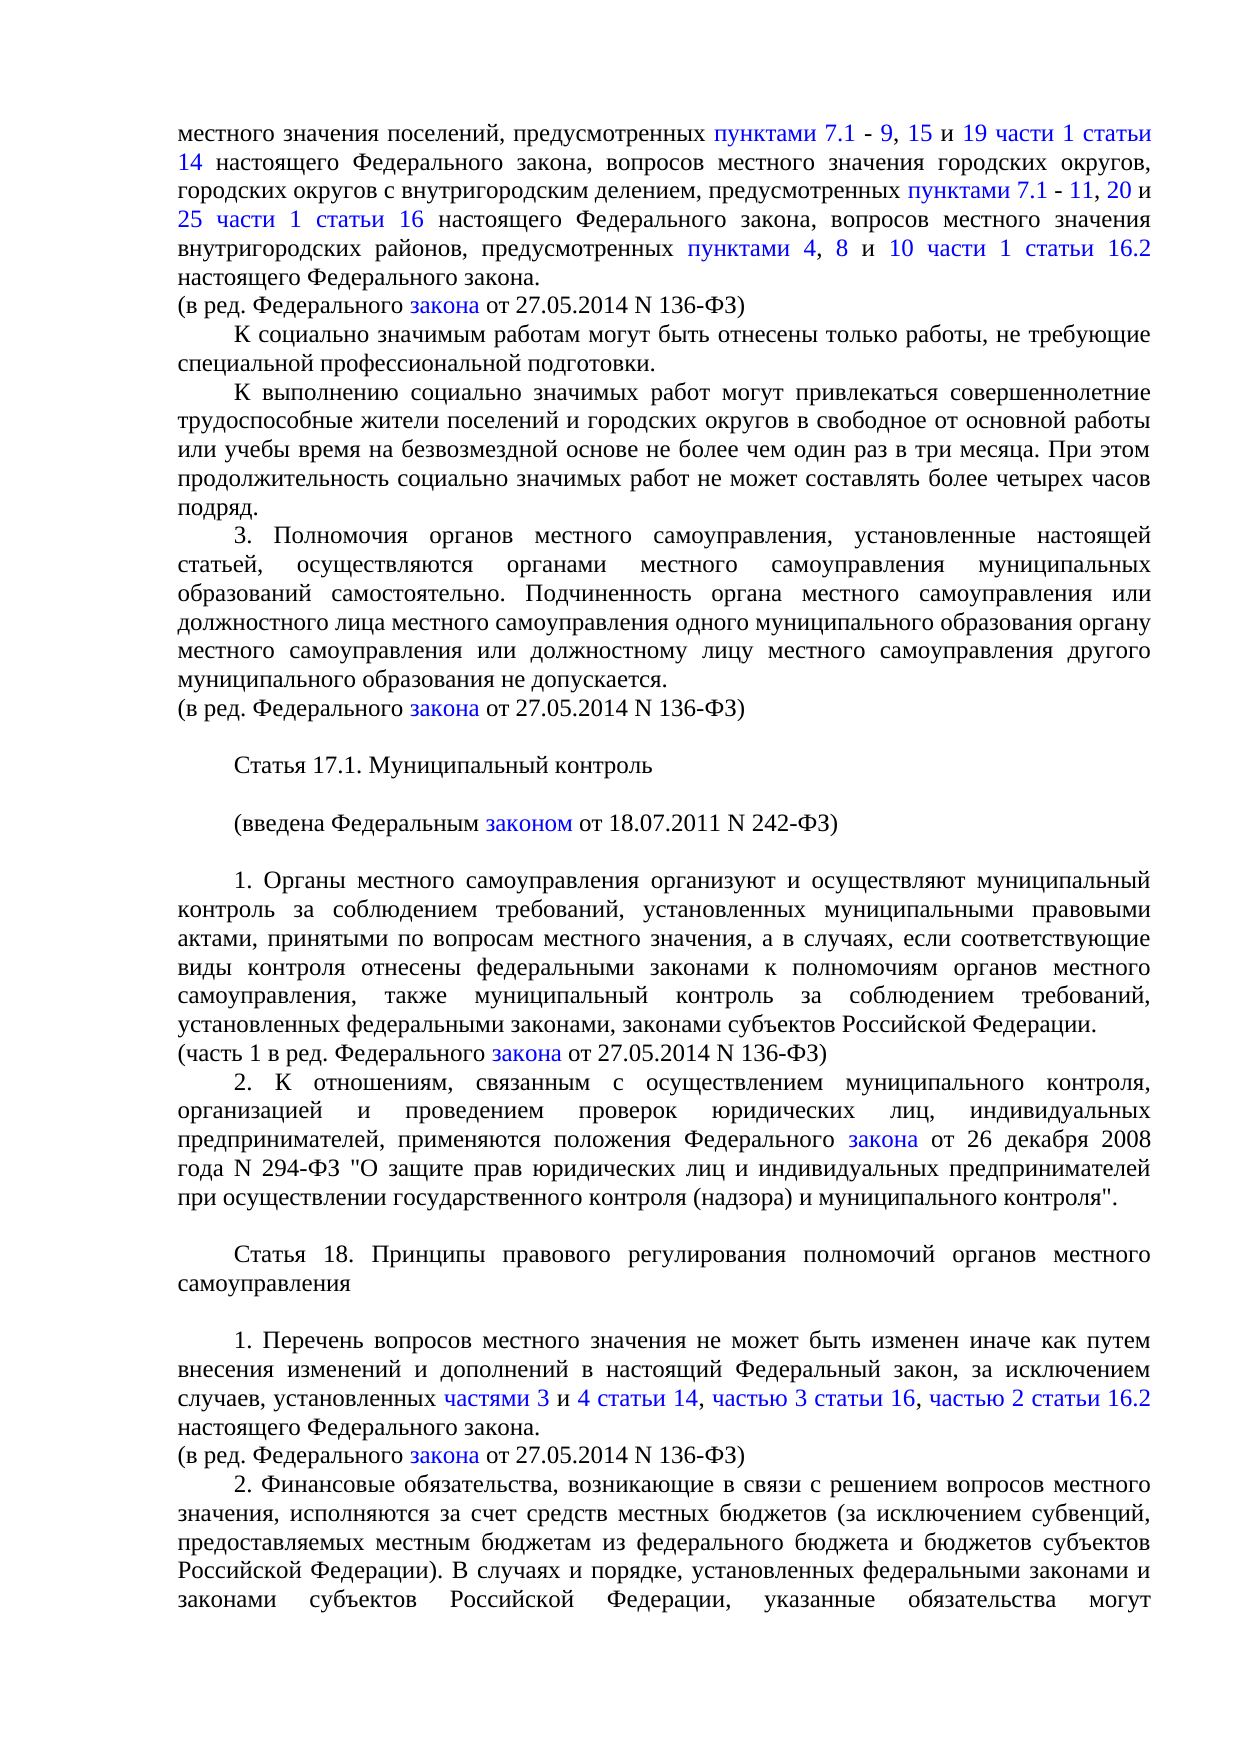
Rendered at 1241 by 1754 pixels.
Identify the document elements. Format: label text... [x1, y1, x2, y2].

text К выполнению социально значимых работ могут привлекаться совершеннолетние трудоспособные жители поселений и городских округов в свободное от основной работы или учебы время на безвозмездной основе не более чем один раз в три месяца. При этом продолжительность социально значимых работ не может составлять более четырех часов подряд. [177, 377, 1152, 521]
text (в ред. Федерального закона от 27.05.2014 N 136-ФЗ) [177, 291, 1152, 319]
text Статья 17.1. Муниципальный контроль [177, 751, 1152, 779]
text (в ред. Федерального закона от 27.05.2014 N 136-ФЗ) [177, 693, 1152, 722]
text 2. К отношениям, связанным с осуществлением муниципального контроля, организацией и проведением проверок юридических лиц, индивидуальных предпринимателей, применяются положения Федерального закона от 26 декабря 2008 года N 294-ФЗ "О защите прав юридических лиц и индивидуальных предпринимателей при осуществлении государственного контроля (надзора) и муниципального контроля". [177, 1067, 1152, 1211]
text (часть 1 в ред. Федерального закона от 27.05.2014 N 136-ФЗ) [177, 1038, 1152, 1067]
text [177, 118, 1152, 291]
text 1. Органы местного самоуправления организуют и осуществляют муниципальный контроль за соблюдением требований, установленных муниципальными правовыми актами, принятыми по вопросам местного значения, а в случаях, если соответствующие виды контроля отнесены федеральными законами к полномочиям органов местного самоуправления, также муниципальный контроль за соблюдением требований, установленных федеральными законами, законами субъектов Российской Федерации. [177, 866, 1152, 1038]
text 1. Перечень вопросов местного значения не может быть изменен иначе как путем внесения изменений и дополнений в настоящий Федеральный закон, за исключением случаев, установленных частями 3 и 4 статьи 14, частью 3 статьи 16, частью 2 статьи 16.2 настоящего Федерального закона. [177, 1326, 1152, 1441]
text 3. Полномочия органов местного самоуправления, установленные настоящей статьей, осуществляются органами местного самоуправления муниципальных образований самостоятельно. Подчиненность органа местного самоуправления или должностного лица местного самоуправления одного муниципального образования органу местного самоуправления или должностному лицу местного самоуправления другого муниципального образования не допускается. [177, 521, 1152, 693]
text Статья 18. Принципы правового регулирования полномочий органов местного самоуправления [177, 1239, 1152, 1297]
text К социально значимым работам могут быть отнесены только работы, не требующие специальной профессиональной подготовки. [177, 319, 1152, 377]
text (введена Федеральным законом от 18.07.2011 N 242-ФЗ) [177, 808, 1152, 837]
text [177, 1469, 1152, 1613]
text (в ред. Федерального закона от 27.05.2014 N 136-ФЗ) [177, 1441, 1152, 1469]
